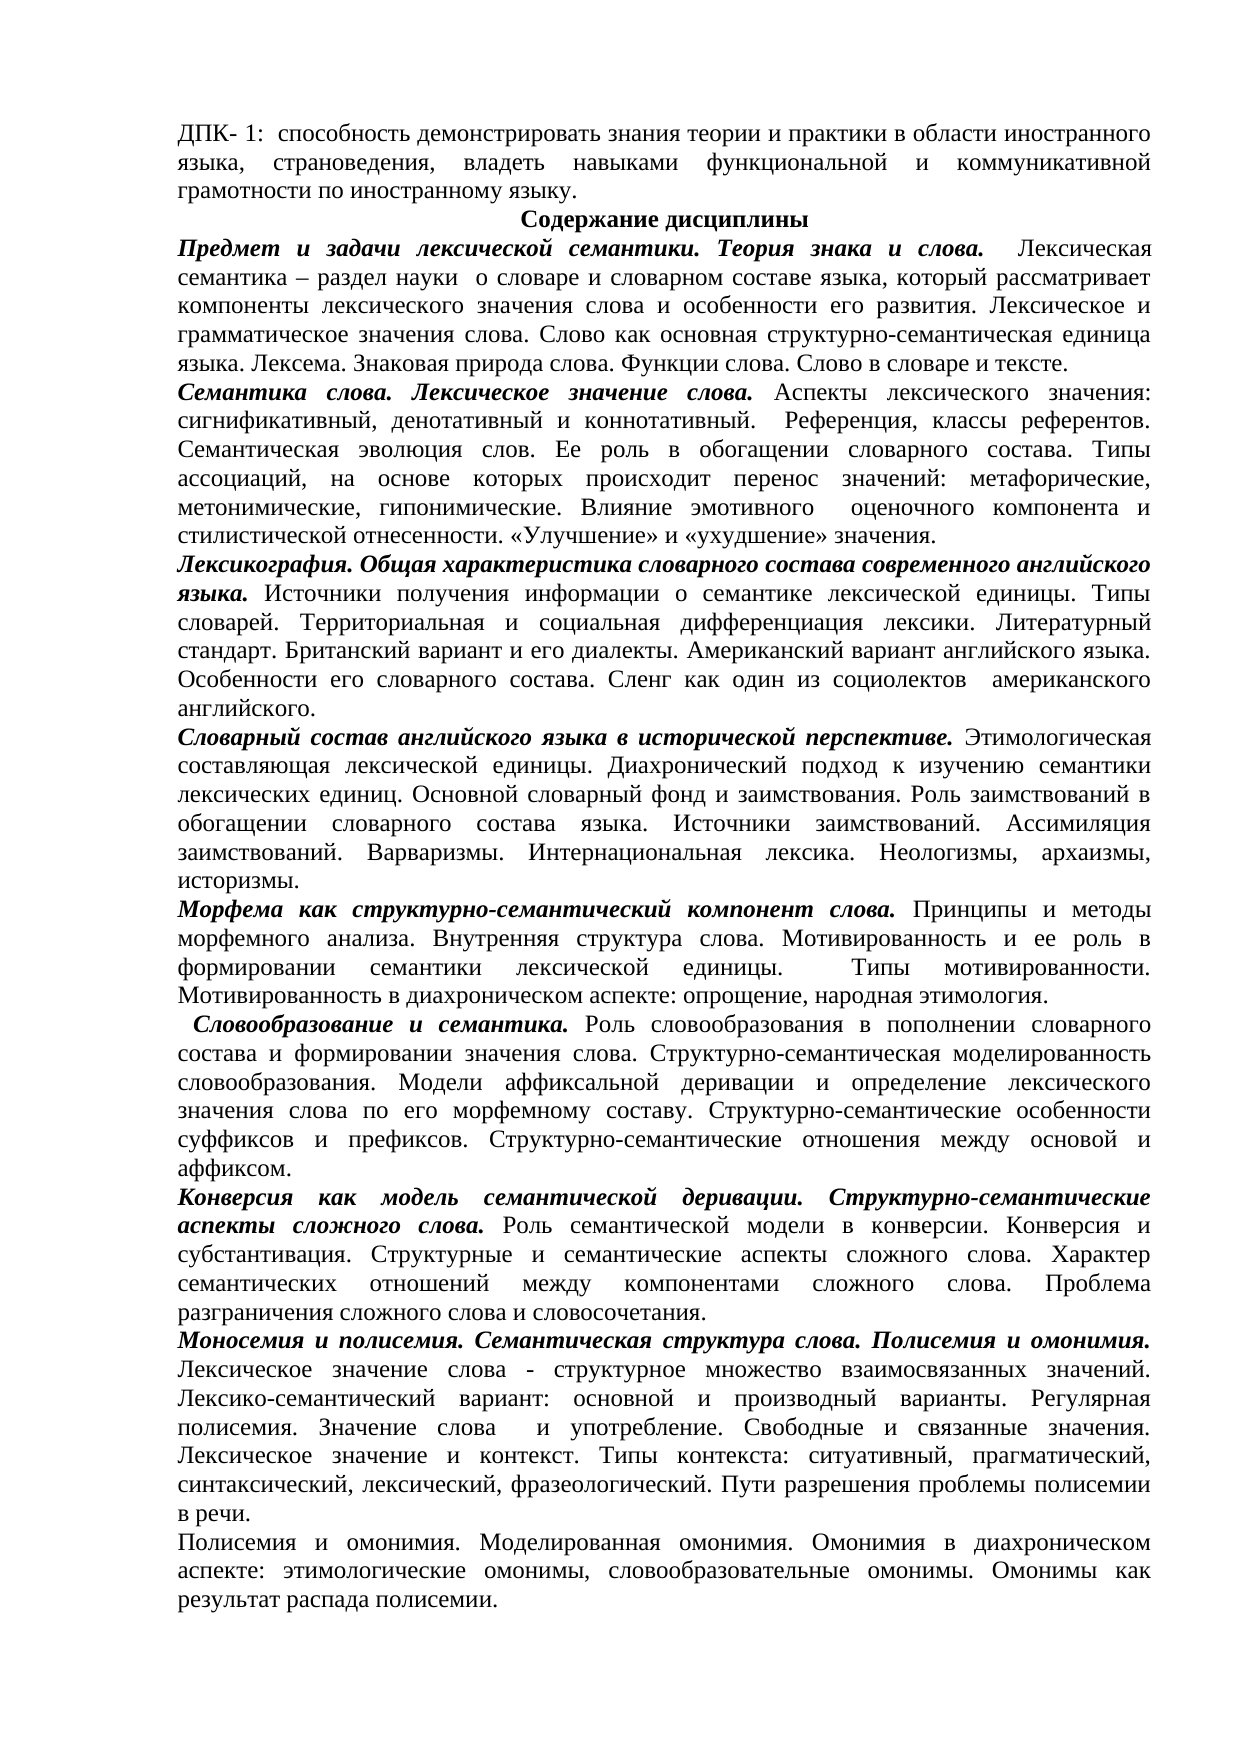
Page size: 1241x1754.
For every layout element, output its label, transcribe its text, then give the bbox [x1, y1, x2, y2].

text Моносемия и полисемия. Семантическая структура слова. Полисемия и омонимия. Лексическое значение слова - структурное множество взаимосвязанных значений. Лексико-семантический вариант: основной и производный варианты. Регулярная полисемия. Значение слова и употребление. Свободные и связанные значения. Лексическое значение и контекст. Типы контекста: ситуативный, прагматический, синтаксический, лексический, фразеологический. Пути разрешения проблемы полисемии в речи. [177, 1326, 1152, 1527]
text Содержание дисциплины [177, 204, 1152, 233]
text Предмет и задачи лексической семантики. Теория знака и слова. Лексическая семантика – раздел науки о словаре и словарном составе языка, который рассматривает компоненты лексического значения слова и особенности его развития. Лексическое и грамматическое значения слова. Слово как основная структурно-семантическая единица языка. Лексема. Знаковая природа слова. Функции слова. Слово в словаре и тексте. [177, 233, 1152, 377]
text Лексикография. Общая характеристика словарного состава современного английского языка. Источники получения информации о семантике лексической единицы. Типы словарей. Территориальная и социальная дифференциация лексики. Литературный стандарт. Британский вариант и его диалекты. Американский вариант английского языка. Особенности его словарного состава. Сленг как один из социолектов американского английского. [177, 549, 1152, 722]
text Морфема как структурно-семантический компонент слова. Принципы и методы морфемного анализа. Внутренняя структура слова. Мотивированность и ее роль в формировании семантики лексической единицы. Типы мотивированности. Мотивированность в диахроническом аспекте: опрощение, народная этимология. [177, 894, 1152, 1009]
text Словообразование и семантика. Роль словообразования в пополнении словарного состава и формировании значения слова. Структурно-семантическая моделированность словообразования. Модели аффиксальной деривации и определение лексического значения слова по его морфемному составу. Структурно-семантические особенности суффиксов и префиксов. Структурно-семантические отношения между основой и аффиксом. [177, 1009, 1152, 1182]
text Конверсия как модель семантической деривации. Структурно-семантические аспекты сложного слова. Роль семантической модели в конверсии. Конверсия и субстантивация. Структурные и семантические аспекты сложного слова. Характер семантических отношений между компонентами сложного слова. Проблема разграничения сложного слова и словосочетания. [177, 1182, 1152, 1326]
text Словарный состав английского языка в исторической перспективе. Этимологическая составляющая лексической единицы. Диахронический подход к изучению семантики лексических единиц. Основной словарный фонд и заимствования. Роль заимствований в обогащении словарного состава языка. Источники заимствований. Ассимиляция заимствований. Варваризмы. Интернациональная лексика. Неологизмы, архаизмы, историзмы. [177, 722, 1152, 894]
text ДПК- 1: способность демонстрировать знания теории и практики в области иностранного языка, страноведения, владеть навыками функциональной и коммуникативной грамотности по иностранному языку. [177, 118, 1152, 204]
text Семантика слова. Лексическое значение слова. Аспекты лексического значения: сигнификативный, денотативный и коннотативный. Референция, классы референтов. Семантическая эволюция слов. Ее роль в обогащении словарного состава. Типы ассоциаций, на основе которых происходит перенос значений: метафорические, метонимические, гипонимические. Влияние эмотивного оценочного компонента и стилистической отнесенности. «Улучшение» и «ухудшение» значения. [177, 377, 1152, 549]
text Полисемия и омонимия. Моделированная омонимия. Омонимия в диахроническом аспекте: этимологические омонимы, словообразовательные омонимы. Омонимы как результат распада полисемии. [177, 1527, 1152, 1613]
